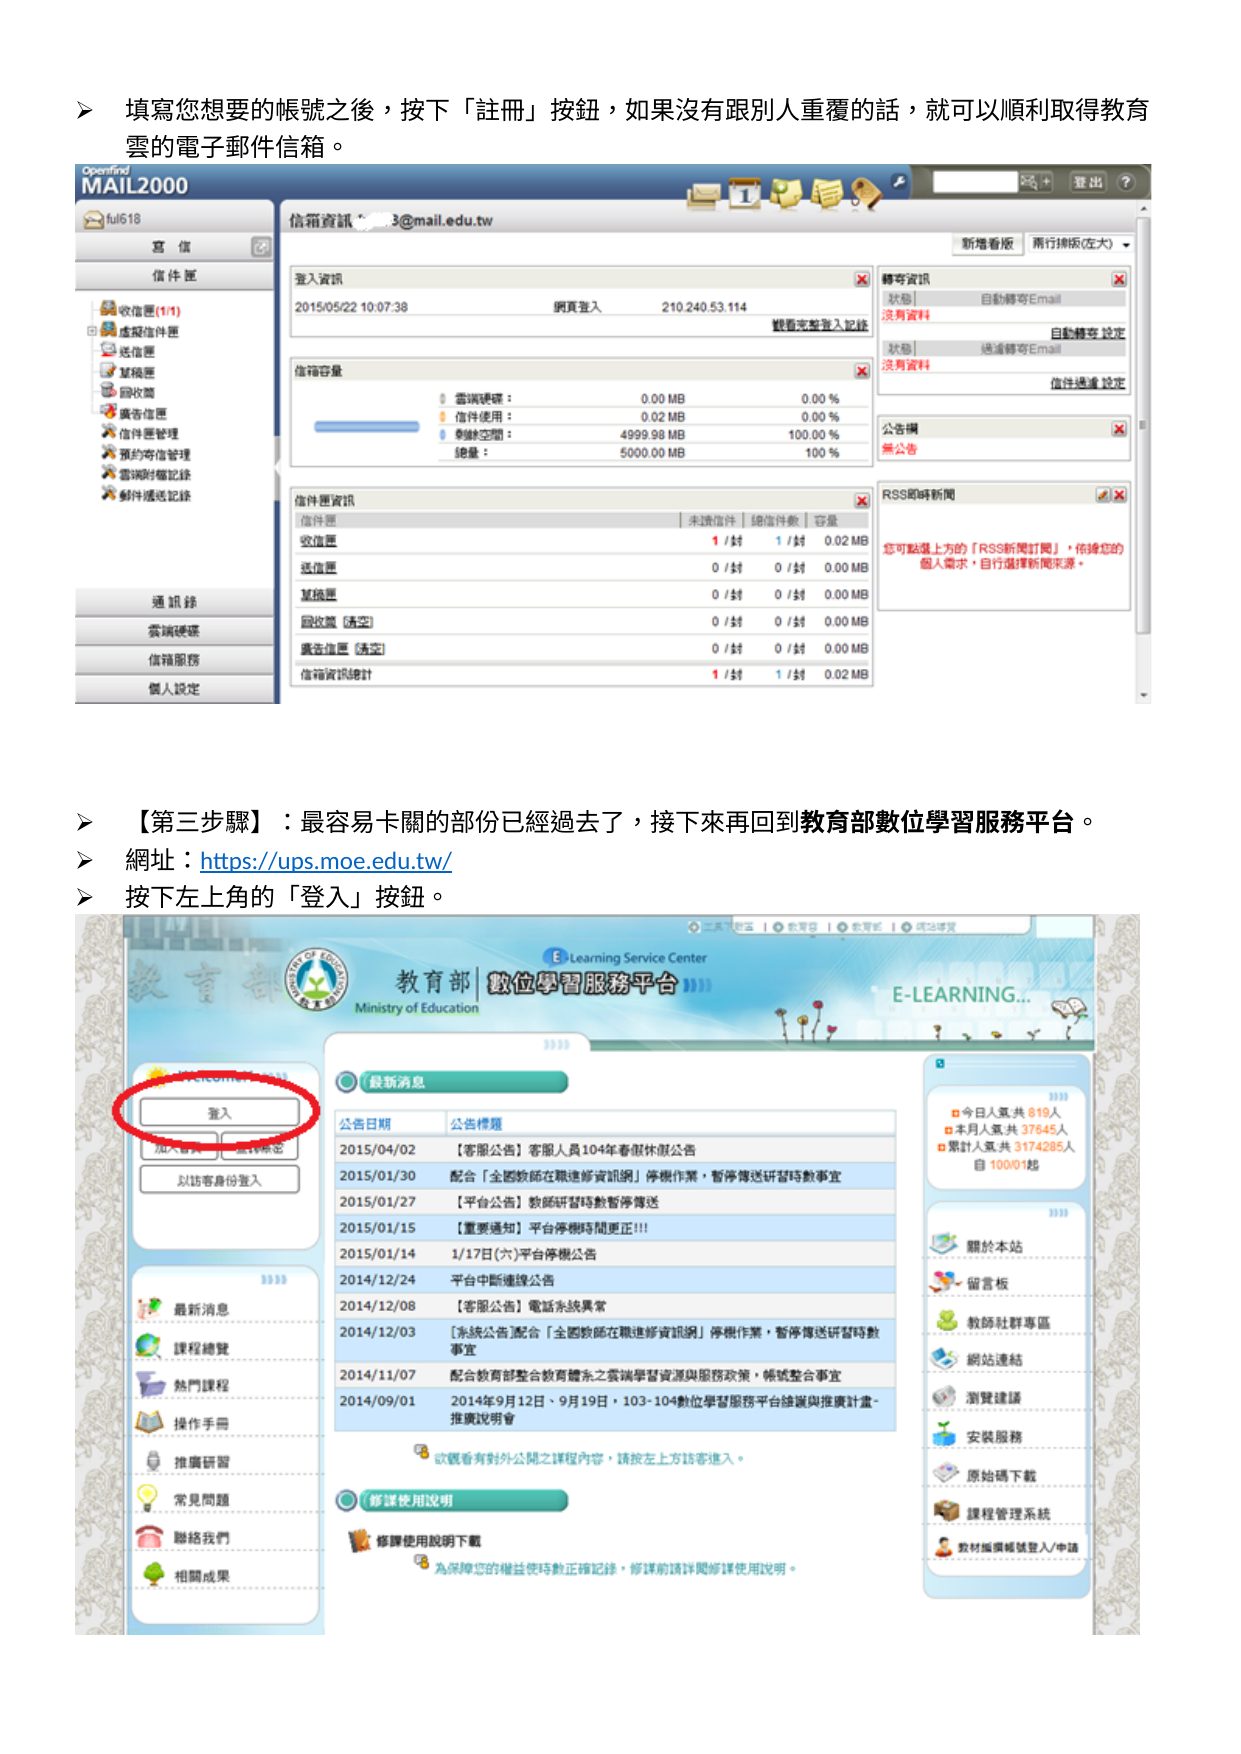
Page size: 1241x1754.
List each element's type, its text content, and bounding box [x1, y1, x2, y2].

picture [75, 164, 1152, 704]
list 按下左上角的「登入」按鈕。 [75, 877, 1165, 914]
picture [75, 914, 1140, 1635]
list 網址：https://ups.moe.edu.tw/ [75, 839, 1165, 877]
list 填寫您想要的帳號之後，按下「註冊」按鈕，如果沒有跟別人重覆的話，就可以順利取得教育雲的電子郵件信箱。 [75, 89, 1165, 164]
list 【第三步驟】：最容易卡關的部份已經過去了，接下來再回到教育部數位學習服務平台。 [75, 802, 1165, 839]
